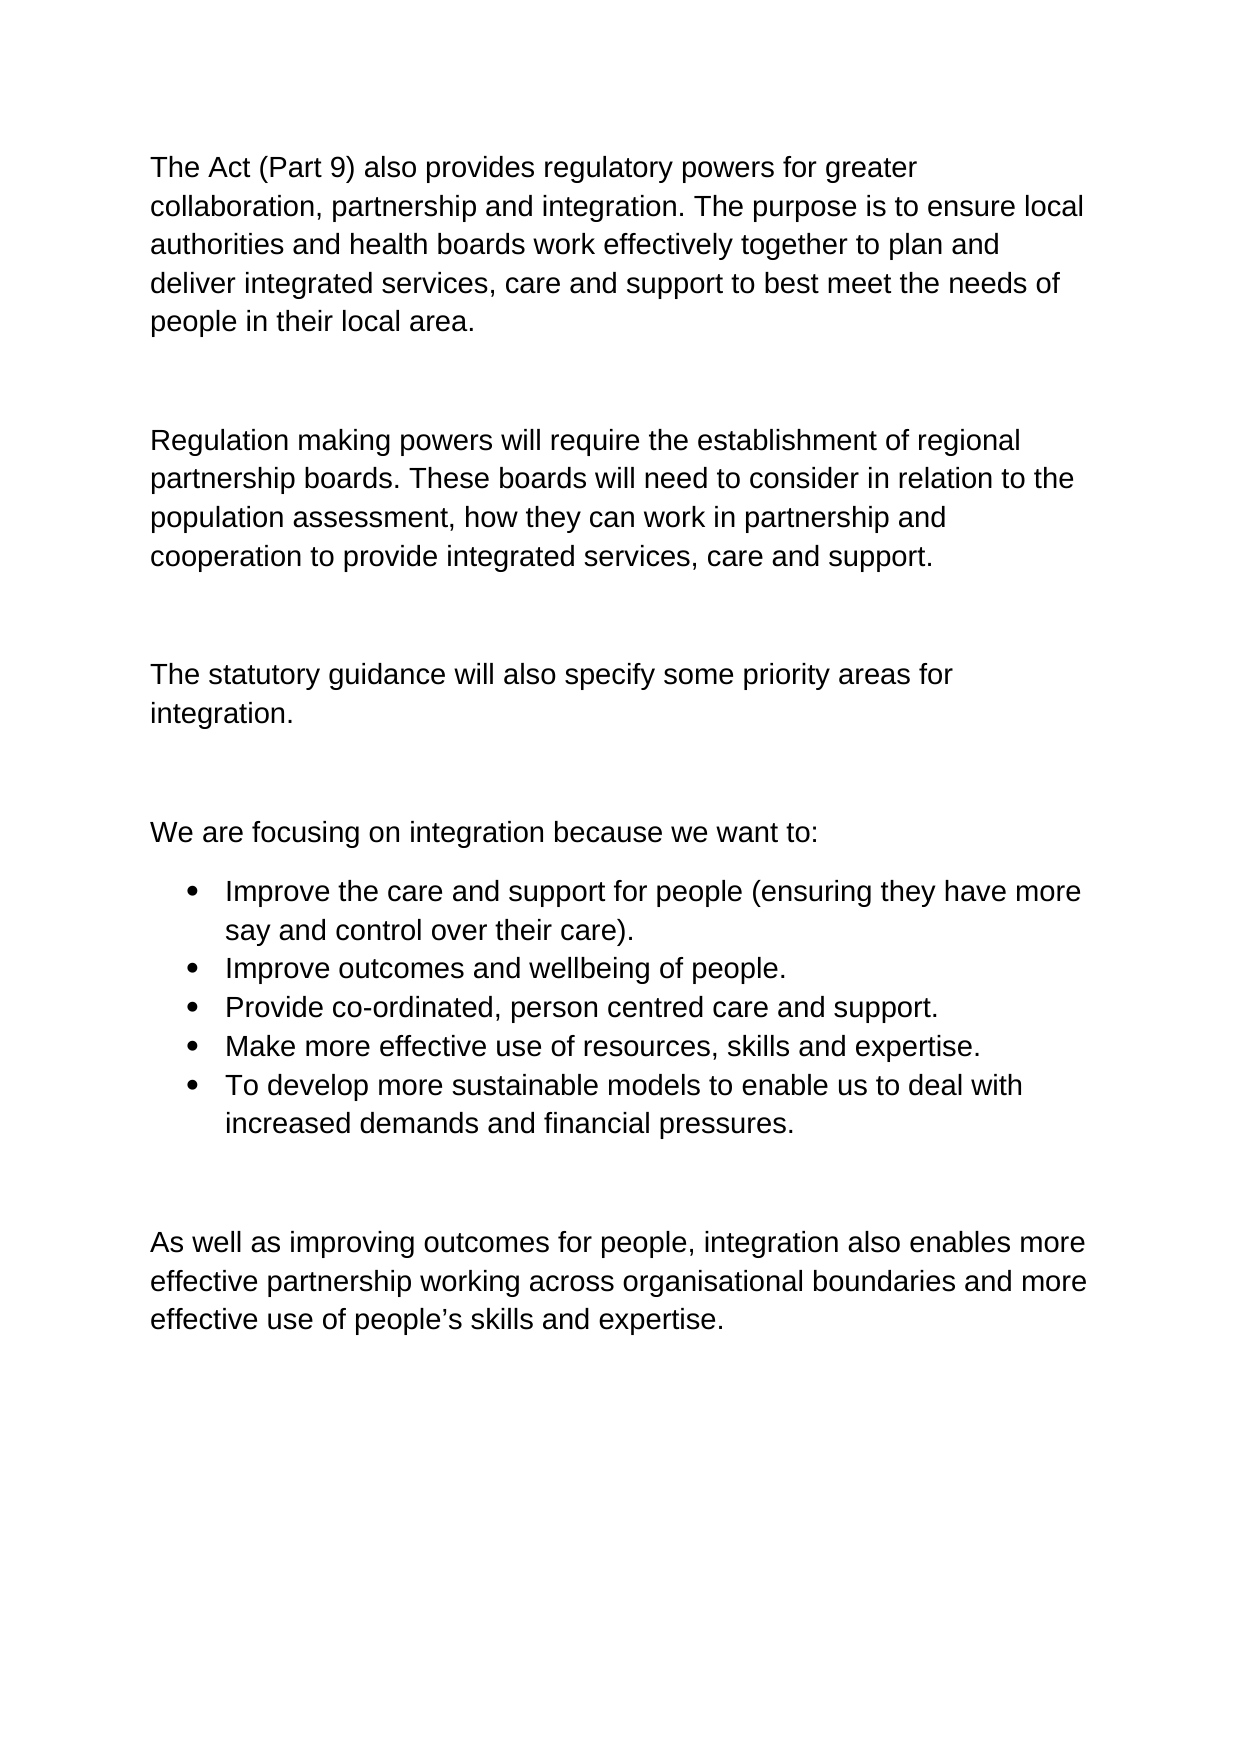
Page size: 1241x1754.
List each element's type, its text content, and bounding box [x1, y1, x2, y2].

list Make more effective use of resources, skills and expertise. [187, 1029, 1090, 1062]
text Regulation making powers will require the establishment of regional partnership boards. These boards will need to consider in relation to the population assessment, how they can work in partnership and cooperation to provide integrated services, care and support. [150, 423, 1090, 572]
list To develop more sustainable models to enable us to deal with increased demands and financial pressures. [187, 1067, 1090, 1140]
list Improve outcomes and wellbeing of people. [187, 951, 1090, 985]
text As well as improving outcomes for people, integration also enables more effective partnership working across organisational boundaries and more effective use of people’s skills and expertise. [150, 1225, 1090, 1336]
text The statutory guidance will also specify some priority areas for integration. [150, 657, 1090, 729]
list Provide co-ordinated, person centred care and support. [187, 990, 1090, 1024]
text The Act (Part 9) also provides regulatory powers for greater collaboration, partnership and integration. The purpose is to ensure local authorities and health boards work effectively together to plan and deliver integrated services, care and support to best meet the needs of people in their local area. [150, 150, 1090, 338]
list Improve the care and support for people (ensuring they have more say and control over their care). [187, 874, 1090, 946]
text We are focusing on integration because we want to: [150, 814, 1090, 848]
